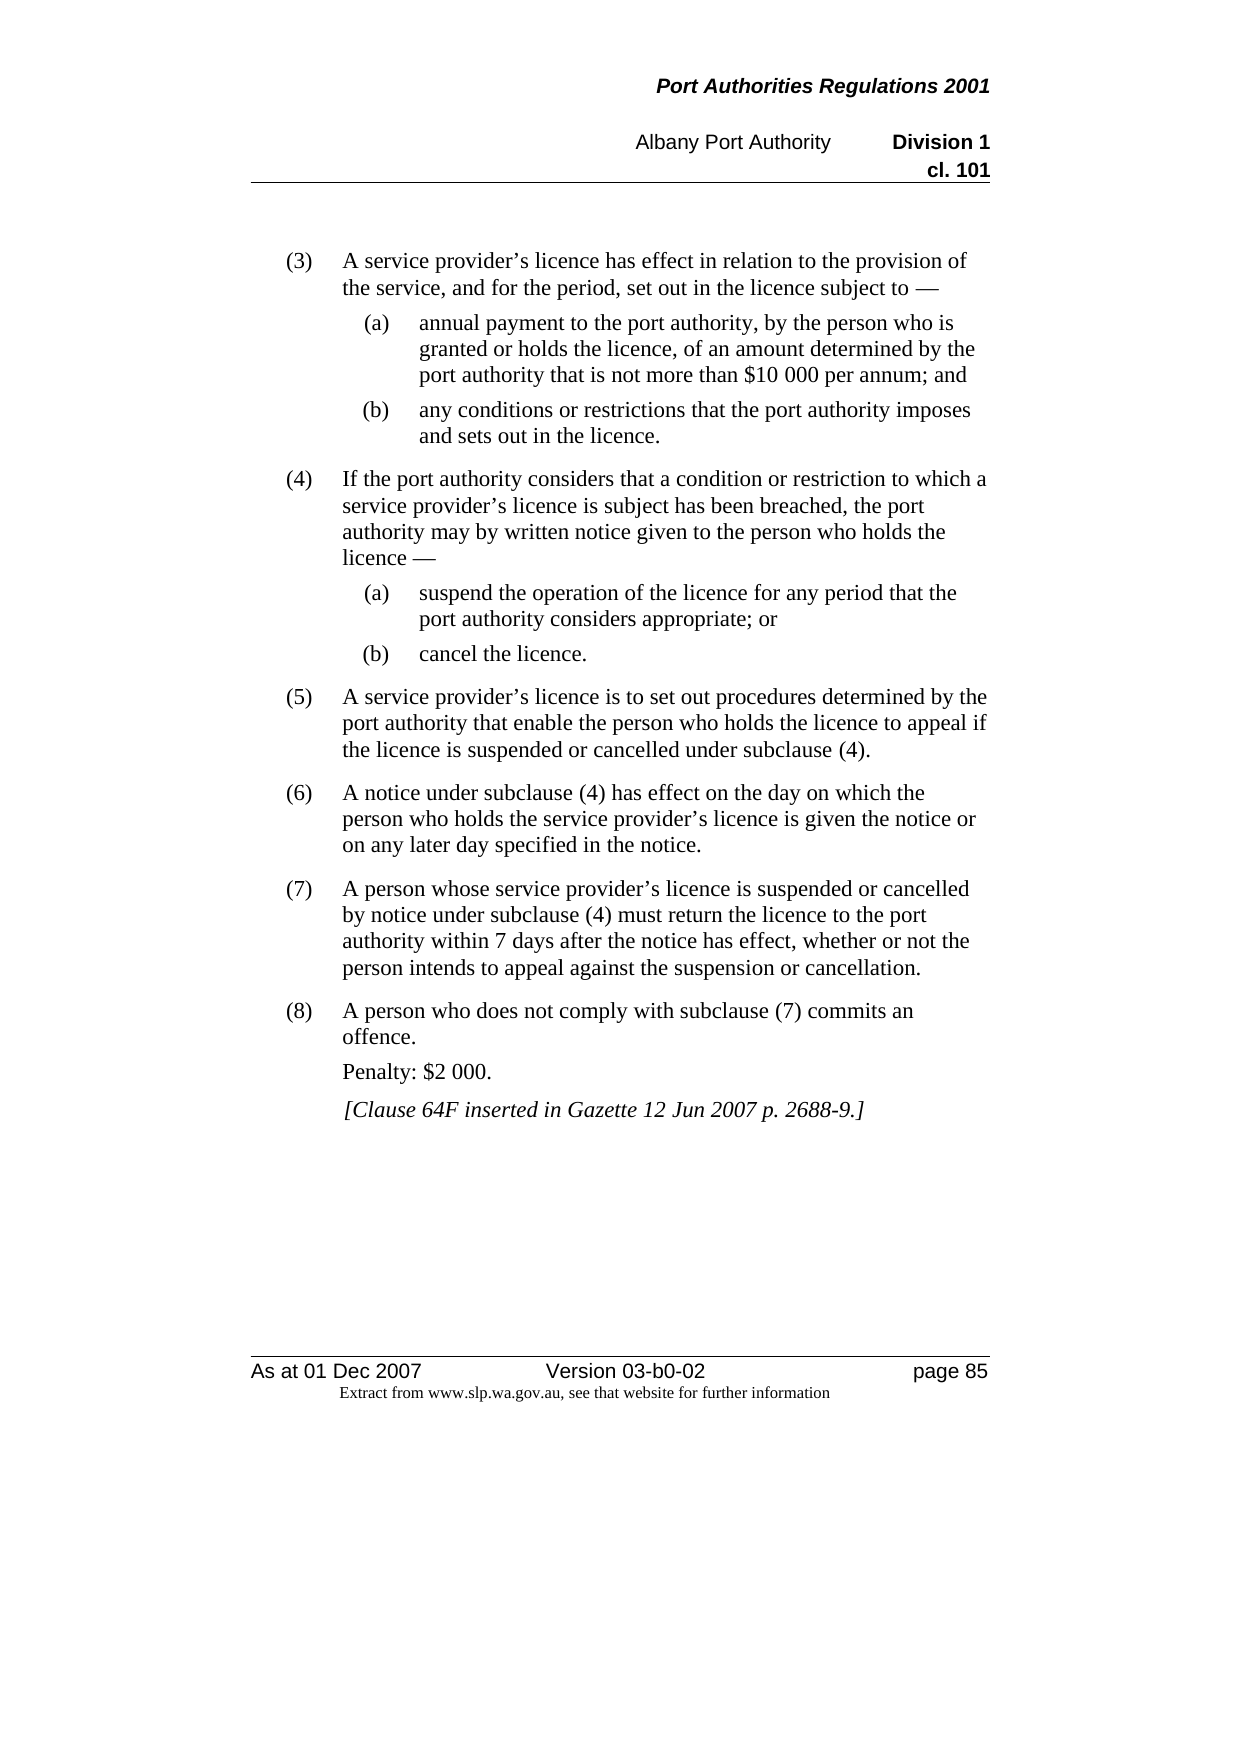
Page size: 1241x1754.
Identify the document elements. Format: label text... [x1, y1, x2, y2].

text (a) suspend the operation of the licence for any period that the port authority considers appropriate; or [251, 579, 990, 632]
text Penalty: $2 000. [251, 1058, 990, 1084]
text (6) A notice under subclause (4) has effect on the day on which the person who holds the service provider’s licence is given the notice or on any later day specified in the notice. [251, 779, 990, 858]
text (a) annual payment to the port authority, by the person who is granted or holds the licence, of an amount determined by the port authority that is not more than $10 000 per annum; and [251, 308, 990, 388]
text [Clause 64F inserted in Gazette 12 Jun 2007 p. 2688-9.] [251, 1097, 990, 1123]
text (3) A service provider’s licence has effect in relation to the provision of the service, and for the period, set out in the licence subject to — [251, 247, 990, 300]
text (b) any conditions or restrictions that the port authority imposes and sets out in the licence. [251, 396, 990, 449]
text (b) cancel the licence. [251, 640, 990, 666]
text (7) A person whose service provider’s licence is suspended or cancelled by notice under subclause (4) must return the licence to the port authority within 7 days after the notice has effect, whether or not the person intends to appeal against the suspension or cancellation. [251, 874, 990, 980]
text (5) A service provider’s licence is to set out procedures determined by the port authority that enable the person who holds the licence to appeal if the licence is suspended or cancelled under subclause (4). [251, 683, 990, 762]
text (8) A person who does not comply with subclause (7) commits an offence. [251, 997, 990, 1049]
text (4) If the port authority considers that a condition or restriction to which a service provider’s licence is subject has been breached, the port authority may by written notice given to the person who holds the licence — [251, 465, 990, 571]
